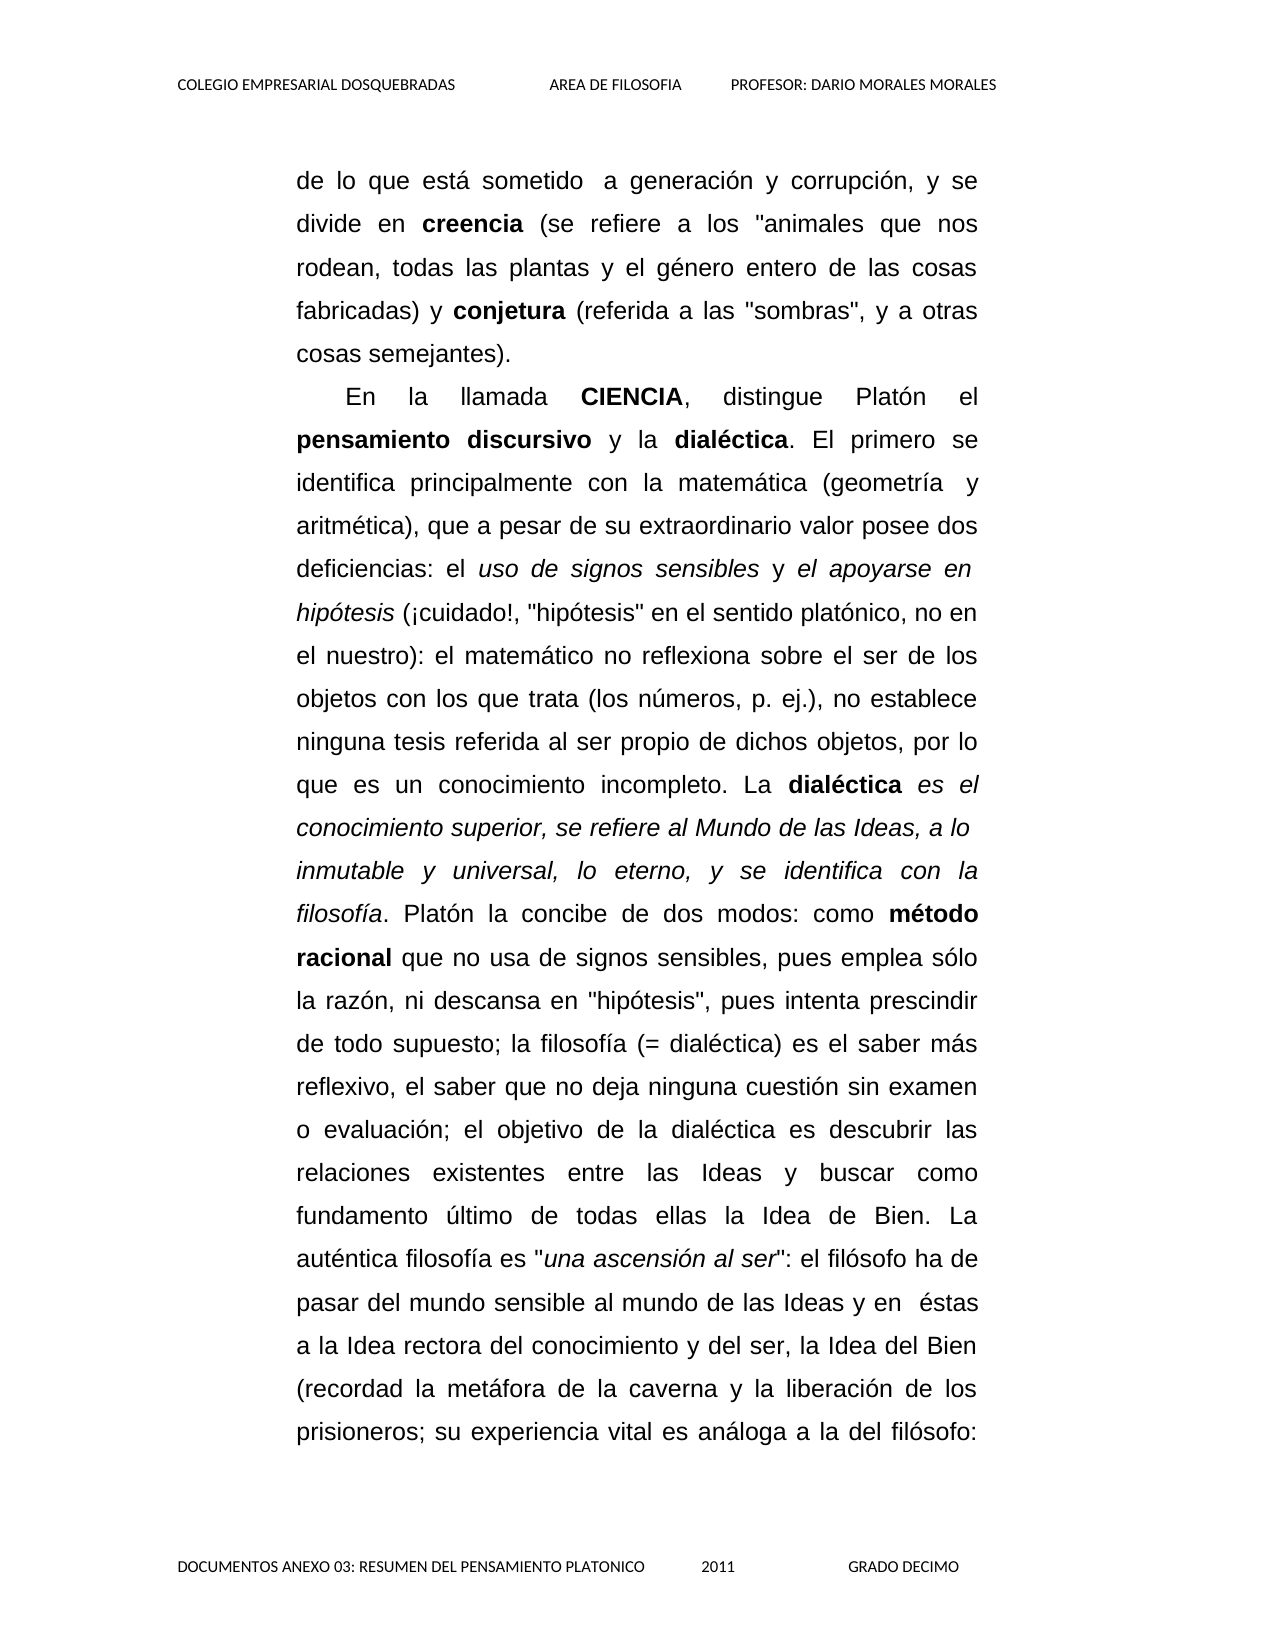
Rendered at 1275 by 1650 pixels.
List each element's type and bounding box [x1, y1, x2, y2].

table_cell [246, 148, 1029, 1464]
